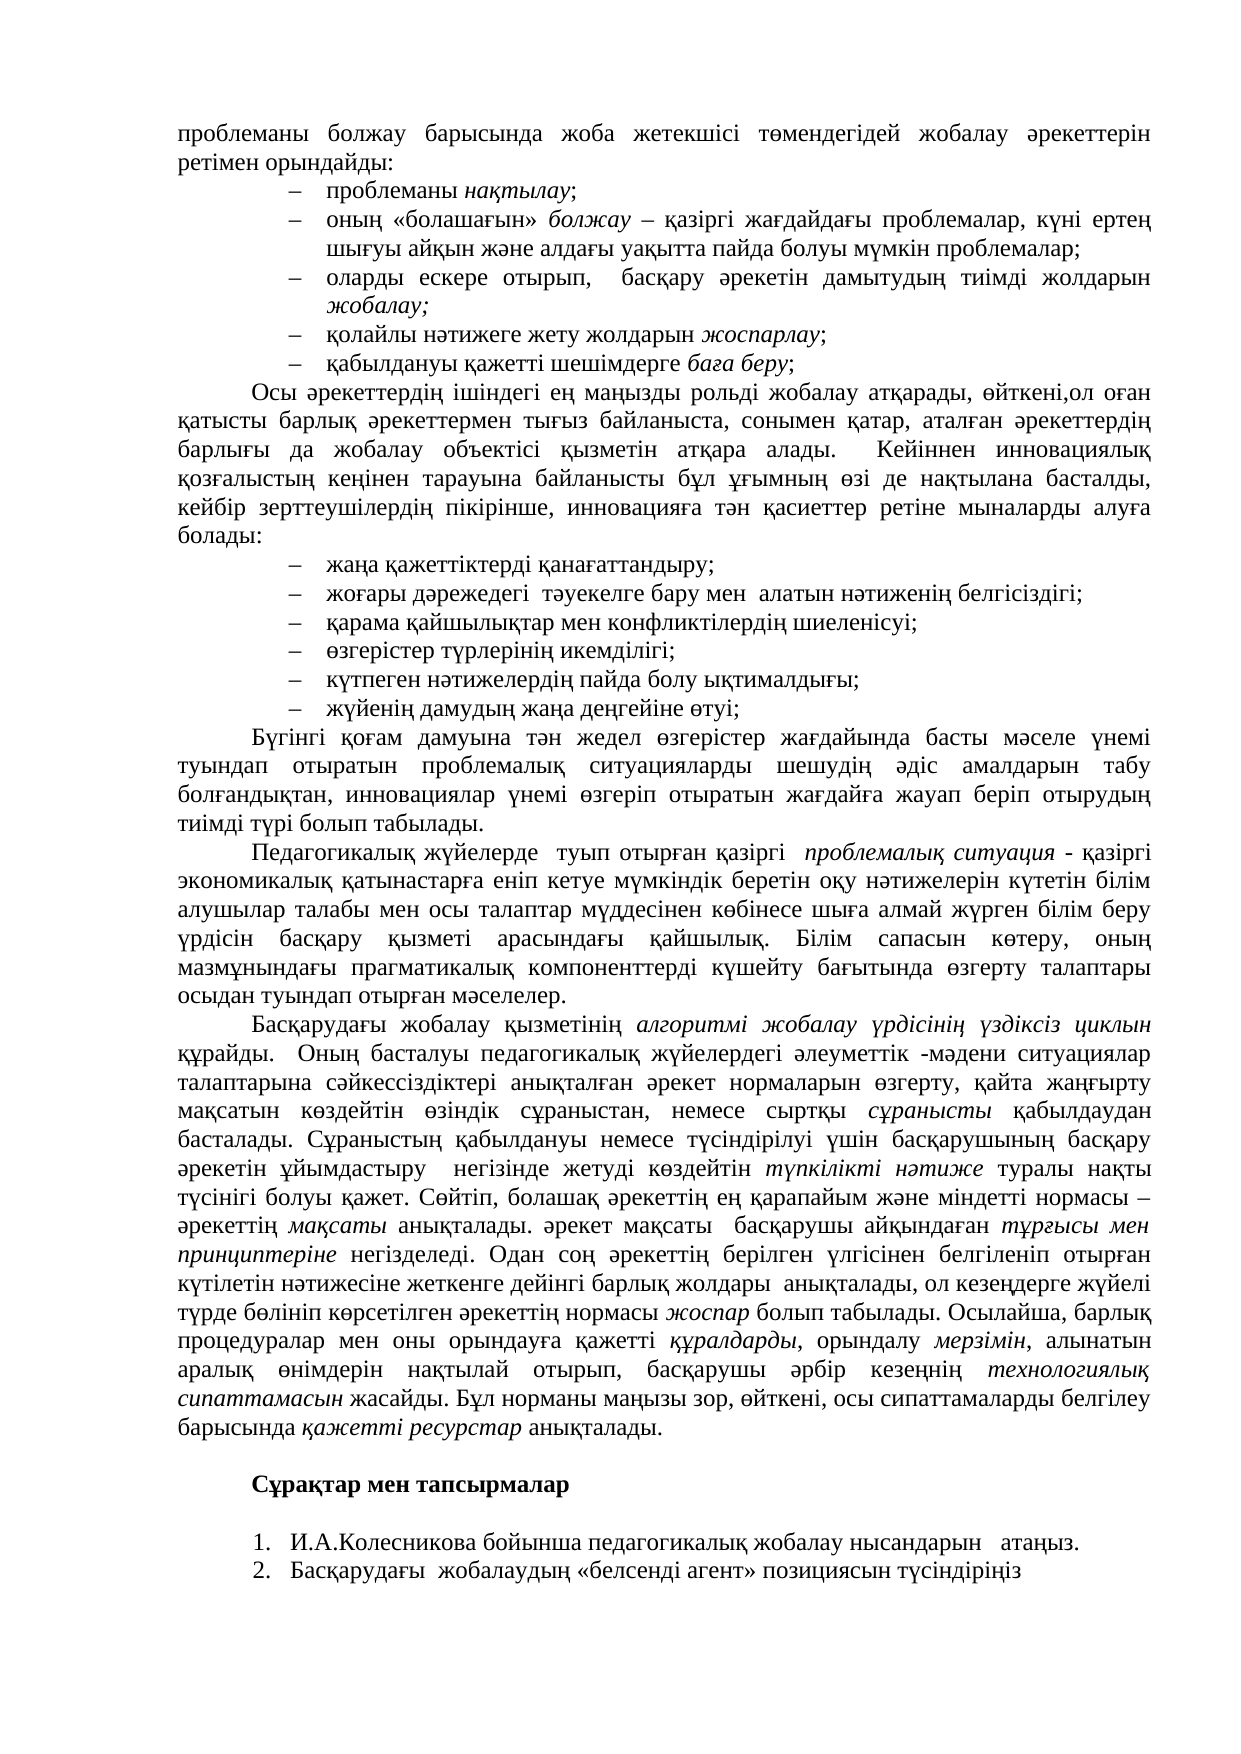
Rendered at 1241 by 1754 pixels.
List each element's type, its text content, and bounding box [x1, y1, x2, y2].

text Бүгінгі қоғам дамуына тән жедел өзгерістер жағдайында басты мәселе үнемі туындап отыратын проблемалық ситуацияларды шешудің әдіс амалдарын табу болғандықтан, инновациялар үнемі өзгеріп отыратын жағдайға жауап беріп отырудың тиімді түрі болып табылады. [177, 722, 1152, 837]
list қабылдануы қажетті шешімдерге баға беру; [288, 348, 1152, 377]
list өзгерістер түрлерінің икемділігі; [288, 636, 1152, 664]
list қолайлы нәтижеге жету жолдарын жоспарлау; [288, 319, 1152, 348]
text Осы әрекеттердің ішіндегі ең маңызды рольді жобалау атқарады, өйткені,ол оған қатысты барлық әрекеттермен тығыз байланыста, сонымен қатар, аталған әрекеттердің барлығы да жобалау объектісі қызметін атқара алады. Кейіннен инновациялық қозғалыстың кеңінен тарауына байланысты бұл ұғымның өзі де нақтылана басталды, кейбір зерттеушілердің пікірінше, инновацияға тән қасиеттер ретіне мыналарды алуға болады: [177, 377, 1152, 549]
list күтпеген нәтижелердің пайда болу ықтималдығы; [288, 664, 1152, 693]
list жүйенің дамудың жаңа деңгейіне өтуі; [288, 693, 1152, 722]
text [177, 118, 1152, 176]
list проблеманы нақтылау; [288, 176, 1152, 204]
text Педагогикалық жүйелерде туып отырған қазіргі проблемалық ситуация - қазіргі экономикалық қатынастарға еніп кетуе мүмкіндік беретін оқу нәтижелерін күтетін білім алушылар талабы мен осы талаптар мүддесінен көбінесе шыға алмай жүрген білім беру үрдісін басқару қызметі арасындағы қайшылық. Білім сапасын көтеру, оның мазмұнындағы прагматикалық компоненттерді күшейту бағытында өзгерту талаптары осыдан туындап отырған мәселелер. [177, 837, 1152, 1009]
list оның «болашағын» болжау – қазіргі жағдайдағы проблемалар, күні ертең шығуы айқын және алдағы уақытта пайда болуы мүмкін проблемалар; [288, 204, 1152, 262]
text Сұрақтар мен тапсырмалар [177, 1469, 1152, 1498]
list жоғары дәрежедегі тәуекелге бару мен алатын нәтиженің белгісіздігі; [288, 578, 1152, 607]
list Басқарудағы жобалаудың «белсенді агент» позициясын түсіндіріңіз [252, 1556, 1152, 1584]
list оларды ескере отырып, басқару әрекетін дамытудың тиімді жолдарын жобалау; [288, 262, 1152, 319]
list қарама қайшылықтар мен конфликтілердің шиеленісуі; [288, 607, 1152, 636]
text Басқарудағы жобалау қызметінің алгоритмі жобалау үрдісінің үздіксіз циклын құрайды. Оның басталуы педагогикалық жүйелердегі әлеуметтік -мәдени ситуациялар талаптарына сәйкессіздіктері анықталған әрекет нормаларын өзгерту, қайта жаңғырту мақсатын көздейтін өзіндік сұраныстан, немесе сыртқы сұранысты қабылдаудан басталады. Сұраныстың қабылдануы немесе түсіндірілуі үшін басқарушының басқару әрекетін ұйымдастыру негізінде жетуді көздейтін түпкілікті нәтиже туралы нақты түсінігі болуы қажет. Сөйтіп, болашақ әрекеттің ең қарапайым және міндетті нормасы – әрекеттің мақсаты анықталады. әрекет мақсаты басқарушы айқындаған тұрғысы мен принциптеріне негізделеді. Одан соң әрекеттің берілген үлгісінен белгіленіп отырған күтілетін нәтижесіне жеткенге дейінгі барлық жолдары анықталады, ол кезеңдерге жүйелі түрде бөлініп көрсетілген әрекеттің нормасы жоспар болып табылады. Осылайша, барлық процедуралар мен оны орындауға қажетті құралдарды, орындалу мерзімін, алынатын аралық өнімдерін нақтылай отырып, басқарушы әрбір кезеңнің технологиялық сипаттамасын жасайды. Бұл норманы маңызы зор, өйткені, осы сипаттамаларды белгілеу барысында қажетті ресурстар анықталады. [177, 1009, 1152, 1441]
list жаңа қажеттіктерді қанағаттандыру; [288, 549, 1152, 578]
list И.А.Колесникова бойынша педагогикалық жобалау нысандарын атаңыз. [252, 1527, 1152, 1556]
